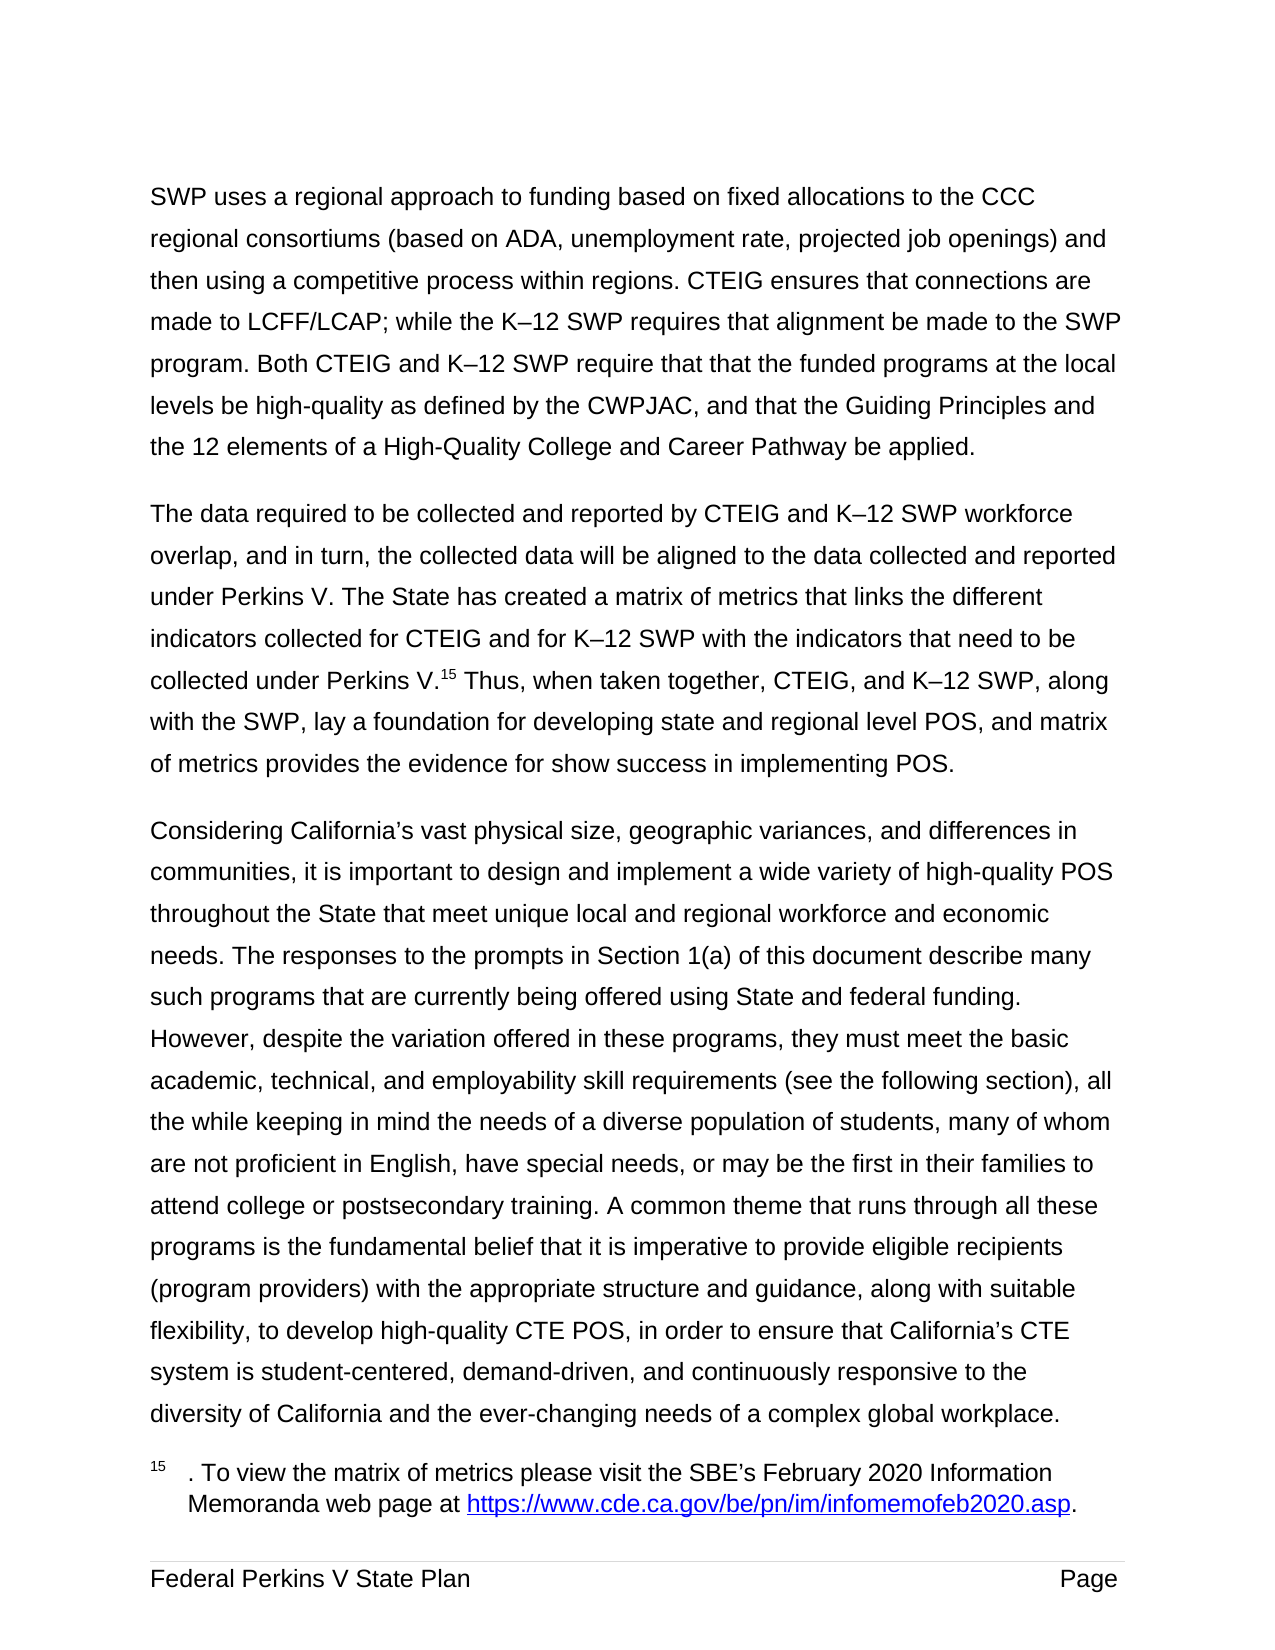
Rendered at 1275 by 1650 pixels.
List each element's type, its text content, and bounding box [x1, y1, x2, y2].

text The data required to be collected and reported by CTEIG and K–12 SWP workforce overlap, and in turn, the collected data will be aligned to the data collected and reported under Perkins V. The State has created a matrix of metrics that links the different indicators collected for CTEIG and for K–12 SWP with the indicators that need to be collected under Perkins V. Thus, when taken together, CTEIG, and K–12 SWP, along with the SWP, lay a foundation for developing state and regional level POS, and matrix of metrics provides the evidence for show success in implementing POS. [150, 486, 1125, 778]
text Considering California’s vast physical size, geographic variances, and differences in communities, it is important to design and implement a wide variety of high-quality POS throughout the State that meet unique local and regional workforce and economic needs. The responses to the prompts in Section 1(a) of this document describe many such programs that are currently being offered using State and federal funding. However, despite the variation offered in these programs, they must meet the basic academic, technical, and employability skill requirements (see the following section), all the while keeping in mind the needs of a diverse population of students, many of whom are not proficient in English, have special needs, or may be the first in their families to attend college or postsecondary training. A common theme that runs through all these programs is the fundamental belief that it is imperative to provide eligible recipients (program providers) with the appropriate structure and guidance, along with suitable flexibility, to develop high-quality CTE POS, in order to ensure that California’s CTE system is student-centered, demand-driven, and continuously responsive to the diversity of California and the ever-changing needs of a complex global workplace. [150, 803, 1125, 1428]
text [150, 169, 1125, 461]
